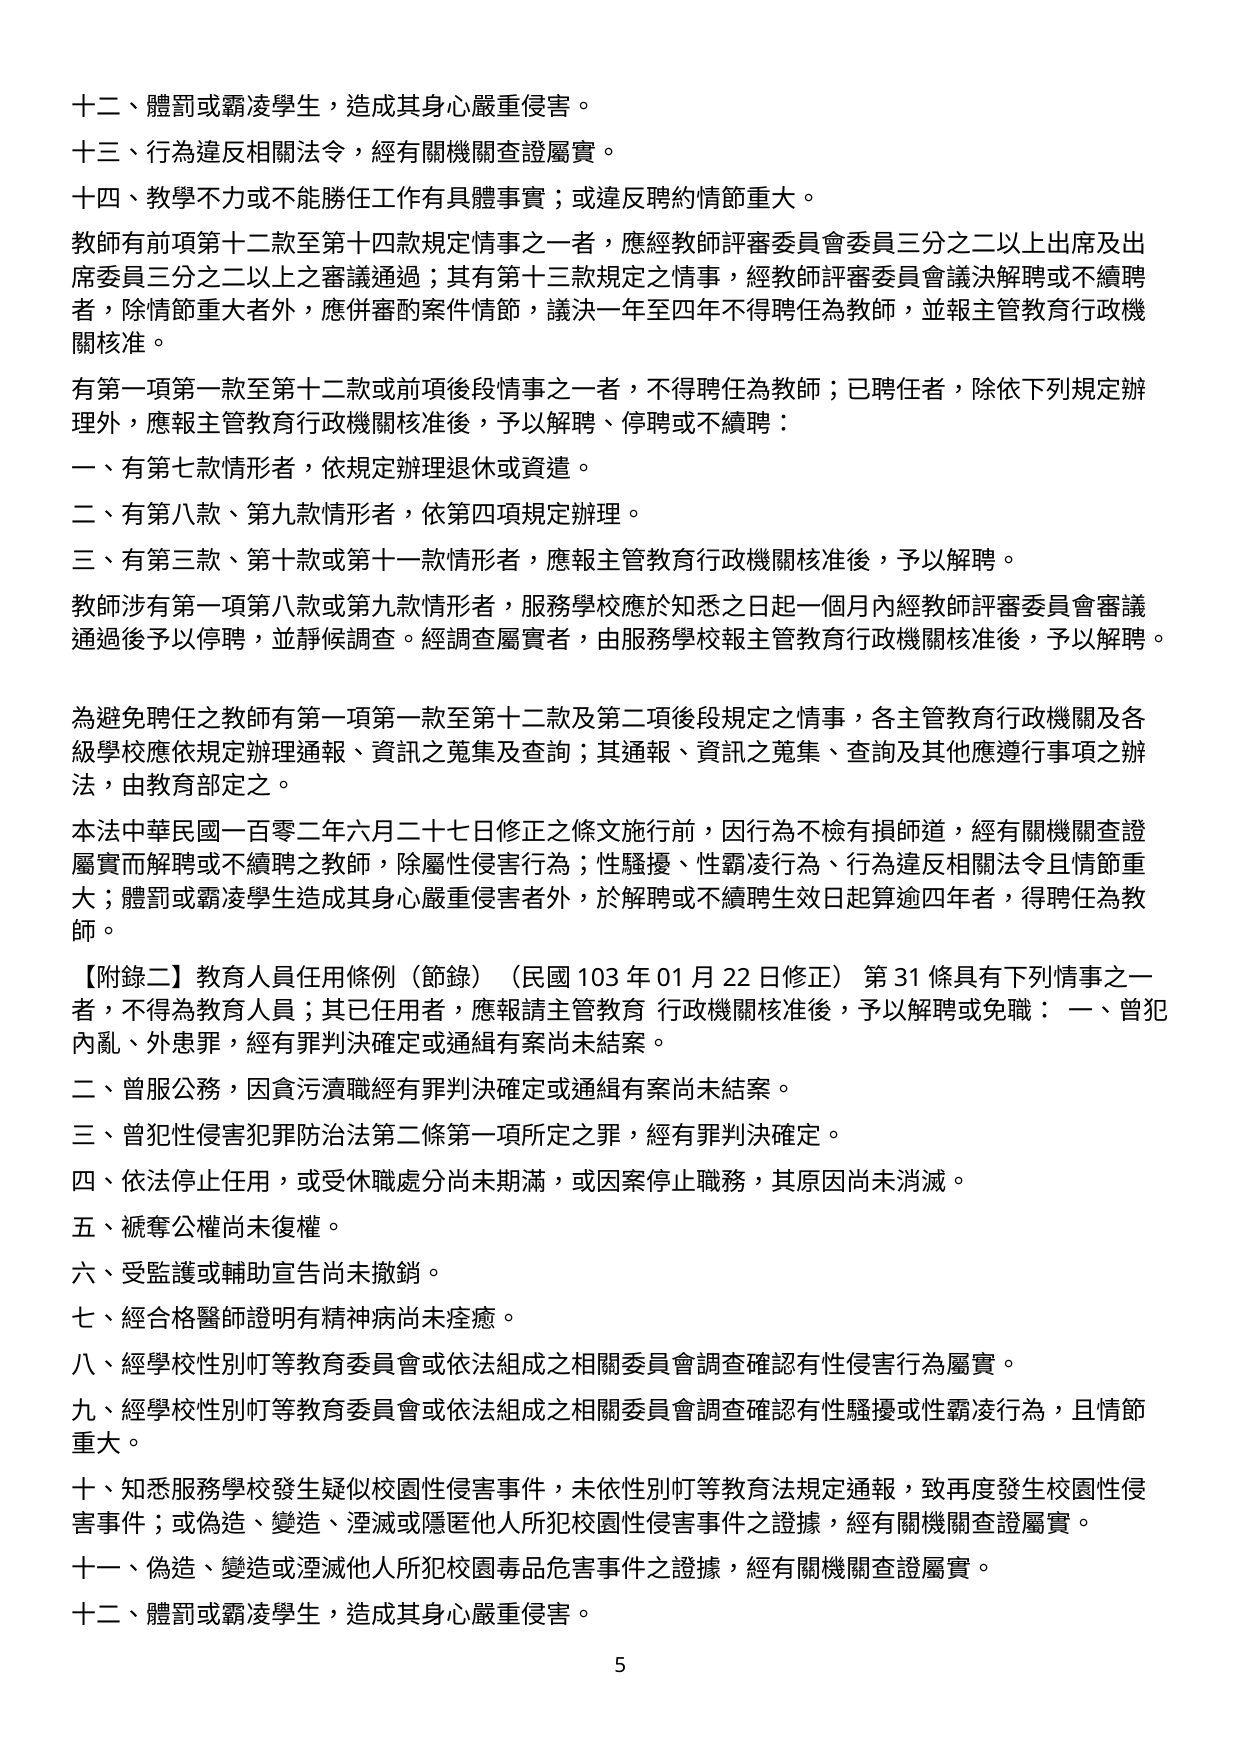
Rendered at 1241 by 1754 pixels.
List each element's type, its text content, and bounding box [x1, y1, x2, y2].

text 八、經學校性別帄等教育委員會或依法組成之相關委員會調查確認有性侵害行為屬實。 [71, 1347, 1169, 1380]
text 為避免聘任之教師有第一項第一款至第十二款及第二項後段規定之情事，各主管教育行政機關及各 級學校應依規定辦理通報、資訊之蒐集及查詢；其通報、資訊之蒐集、查詢及其他應遵行事項之辦 法，由教育部定之。 [71, 701, 1169, 801]
text 二、有第八款、第九款情形者，依第四項規定辦理。 [71, 497, 1169, 530]
text 二、曾服公務，因貪污瀆職經有罪判決確定或通緝有案尚未結案。 [71, 1072, 1169, 1105]
text 教師涉有第一項第八款或第九款情形者，服務學校應於知悉之日起一個月內經教師評審委員會審議 通過後予以停聘，並靜候調查。經調查屬實者，由服務學校報主管教育行政機關核准後，予以解聘。 [71, 589, 1169, 689]
text 本法中華民國一百零二年六月二十七日修正之條文施行前，因行為不檢有損師道，經有關機關查證 屬實而解聘或不續聘之教師，除屬性侵害行為；性騷擾、性霸凌行為、行為違反相關法令且情節重 大；體罰或霸凌學生造成其身心嚴重侵害者外，於解聘或不續聘生效日起算逾四年者，得聘任為教 師。 [71, 814, 1169, 947]
text 七、經合格醫師證明有精神病尚未痊癒。 [71, 1301, 1169, 1334]
text 十一、偽造、變造或湮滅他人所犯校園毒品危害事件之證據，經有關機關查證屬實。 [71, 1551, 1169, 1584]
text 三、曾犯性侵害犯罪防治法第二條第一項所定之罪，經有罪判決確定。 [71, 1118, 1169, 1151]
text 三、有第三款、第十款或第十一款情形者，應報主管教育行政機關核准後，予以解聘。 [71, 543, 1169, 576]
text 教師有前項第十二款至第十四款規定情事之一者，應經教師評審委員會委員三分之二以上出席及出 席委員三分之二以上之審議通過；其有第十三款規定之情事，經教師評審委員會議決解聘或不續聘 者，除情節重大者外，應併審酌案件情節，議決一年至四年不得聘任為教師，並報主管教育行政機 關核准。 [71, 226, 1169, 359]
text 十二、體罰或霸凌學生，造成其身心嚴重侵害。 [71, 1597, 1169, 1630]
text 五、褫奪公權尚未復權。 [71, 1209, 1169, 1243]
text 有第一項第一款至第十二款或前項後段情事之一者，不得聘任為教師；已聘任者，除依下列規定辦 理外，應報主管教育行政機關核准後，予以解聘、停聘或不續聘： [71, 372, 1169, 439]
text 一、有第七款情形者，依規定辦理退休或資遣。 [71, 451, 1169, 484]
text 十、知悉服務學校發生疑似校園性侵害事件，未依性別帄等教育法規定通報，致再度發生校園性侵 害事件；或偽造、變造、湮滅或隱匿他人所犯校園性侵害事件之證據，經有關機關查證屬實。 [71, 1472, 1169, 1539]
text 十四、教學不力或不能勝任工作有具體事實；或違反聘約情節重大。 [71, 180, 1169, 214]
text 十二、體罰或霸凌學生，造成其身心嚴重侵害。 [71, 89, 1169, 122]
text 六、受監護或輔助宣告尚未撤銷。 [71, 1255, 1169, 1289]
text 十三、行為違反相關法令，經有關機關查證屬實。 [71, 134, 1169, 168]
text 九、經學校性別帄等教育委員會或依法組成之相關委員會調查確認有性騷擾或性霸凌行為，且情節 重大。 [71, 1393, 1169, 1459]
text 【附錄二】教育人員任用條例（節錄）（民國 103 年 01 月 22 日修正） 第 31 條具有下列情事之一者，不得為教育人員；其已任用者，應報請主管教育 行政機關核准後，予以解聘或免職： 一、曾犯內亂、外患罪，經有罪判決確定或通緝有案尚未結案。 [71, 959, 1169, 1059]
text 四、依法停止任用，或受休職處分尚未期滿，或因案停止職務，其原因尚未消滅。 [71, 1164, 1169, 1197]
